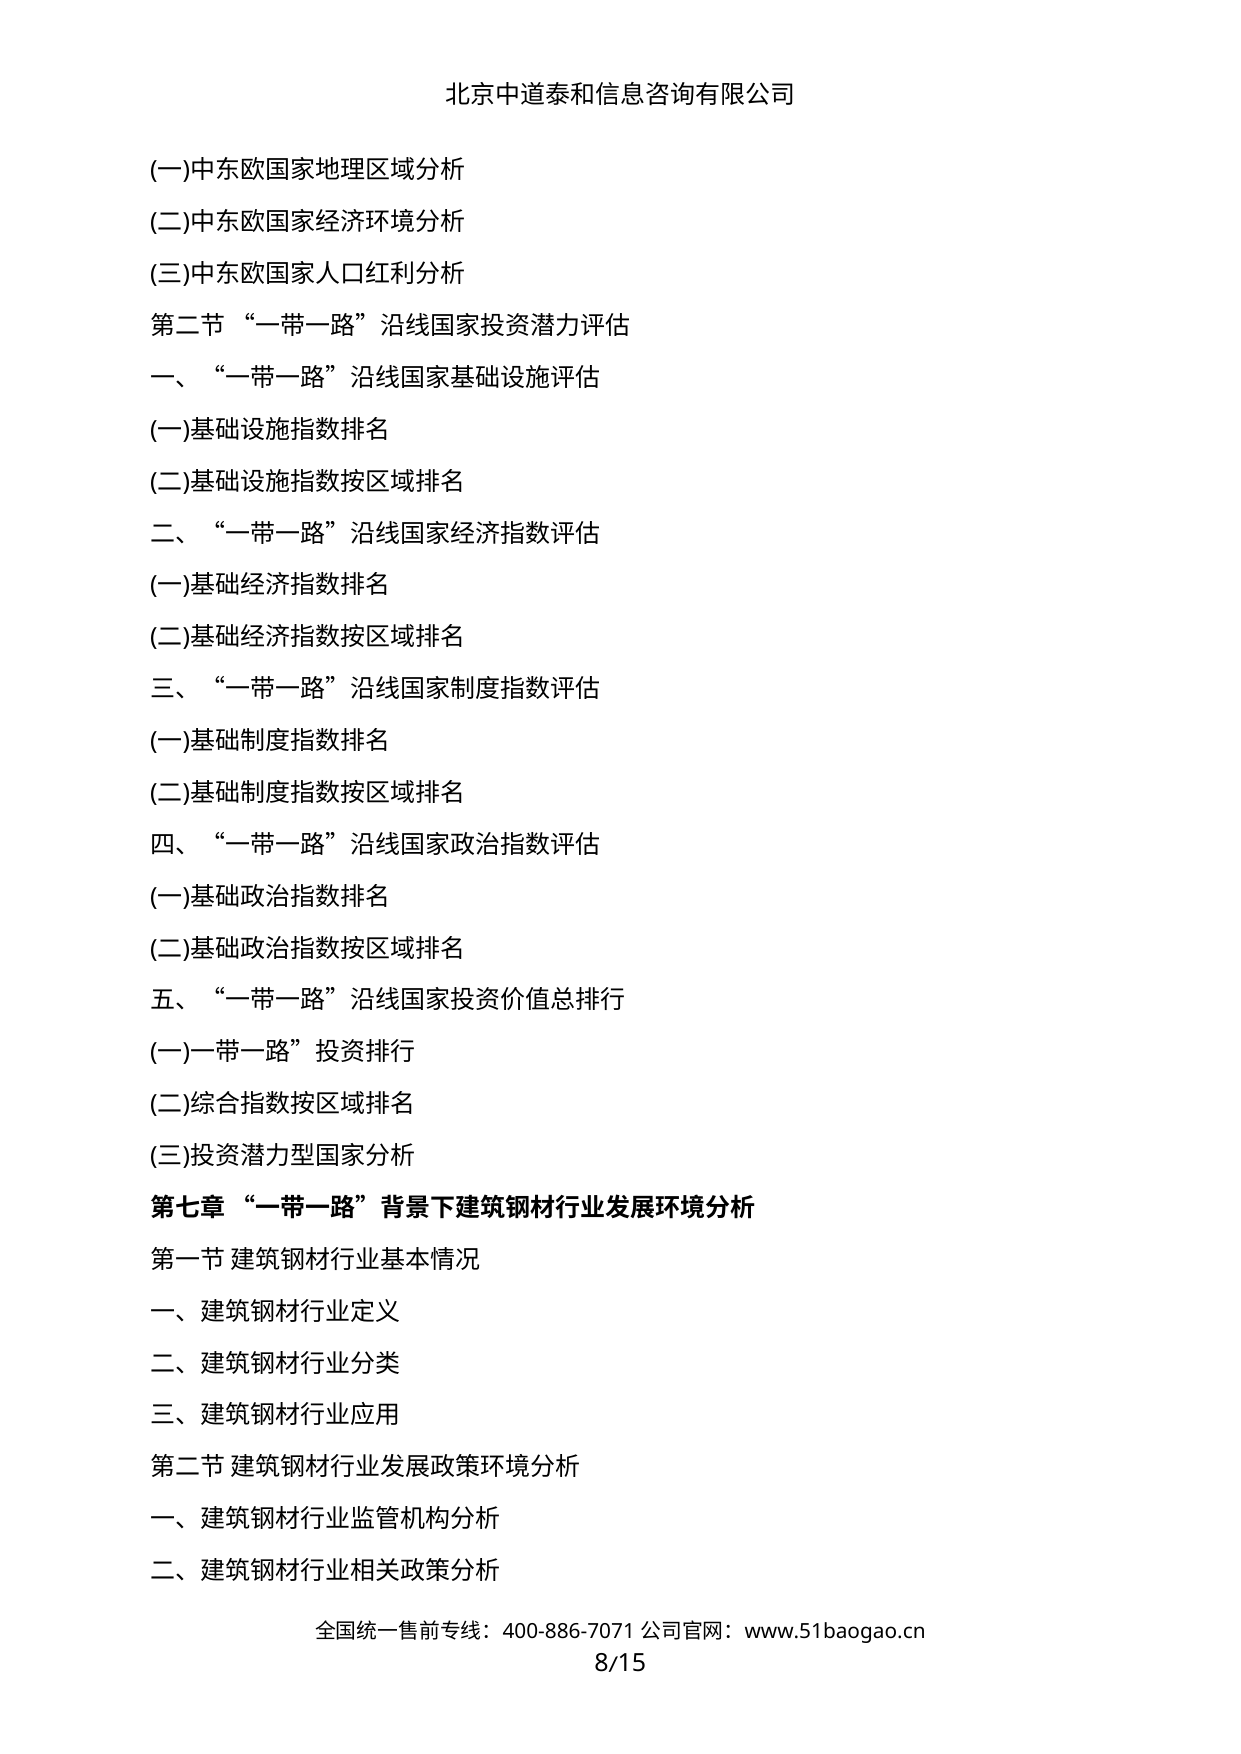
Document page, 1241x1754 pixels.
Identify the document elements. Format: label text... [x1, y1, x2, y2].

text 三、建筑钢材行业应用 [150, 1395, 1090, 1431]
text (三)投资潜力型国家分析 [150, 1136, 1090, 1172]
text (二)基础经济指数按区域排名 [150, 617, 1090, 653]
text 三、“一带一路”沿线国家制度指数评估 [150, 669, 1090, 705]
text 一、“一带一路”沿线国家基础设施评估 [150, 357, 1090, 394]
text 二、“一带一路”沿线国家经济指数评估 [150, 513, 1090, 549]
text (一)基础政治指数排名 [150, 876, 1090, 912]
text (一)中东欧国家地理区域分析 [150, 150, 1090, 186]
text (一)基础设施指数排名 [150, 409, 1090, 446]
text 四、“一带一路”沿线国家政治指数评估 [150, 824, 1090, 861]
text 第七章 “一带一路”背景下建筑钢材行业发展环境分析 [150, 1187, 1090, 1224]
text (二)综合指数按区域排名 [150, 1084, 1090, 1120]
text 一、建筑钢材行业监管机构分析 [150, 1499, 1090, 1535]
text 二、建筑钢材行业相关政策分析 [150, 1551, 1090, 1587]
text 第二节 “一带一路”沿线国家投资潜力评估 [150, 306, 1090, 342]
text 五、“一带一路”沿线国家投资价值总排行 [150, 980, 1090, 1016]
text (三)中东欧国家人口红利分析 [150, 254, 1090, 290]
text 二、建筑钢材行业分类 [150, 1343, 1090, 1379]
text (二)基础设施指数按区域排名 [150, 461, 1090, 497]
text 第一节 建筑钢材行业基本情况 [150, 1239, 1090, 1276]
text 一、建筑钢材行业定义 [150, 1291, 1090, 1327]
text (二)中东欧国家经济环境分析 [150, 202, 1090, 238]
text (二)基础制度指数按区域排名 [150, 772, 1090, 809]
text 第二节 建筑钢材行业发展政策环境分析 [150, 1447, 1090, 1483]
text (一)一带一路”投资排行 [150, 1032, 1090, 1068]
text (一)基础经济指数排名 [150, 565, 1090, 601]
text (一)基础制度指数排名 [150, 721, 1090, 757]
text (二)基础政治指数按区域排名 [150, 928, 1090, 964]
